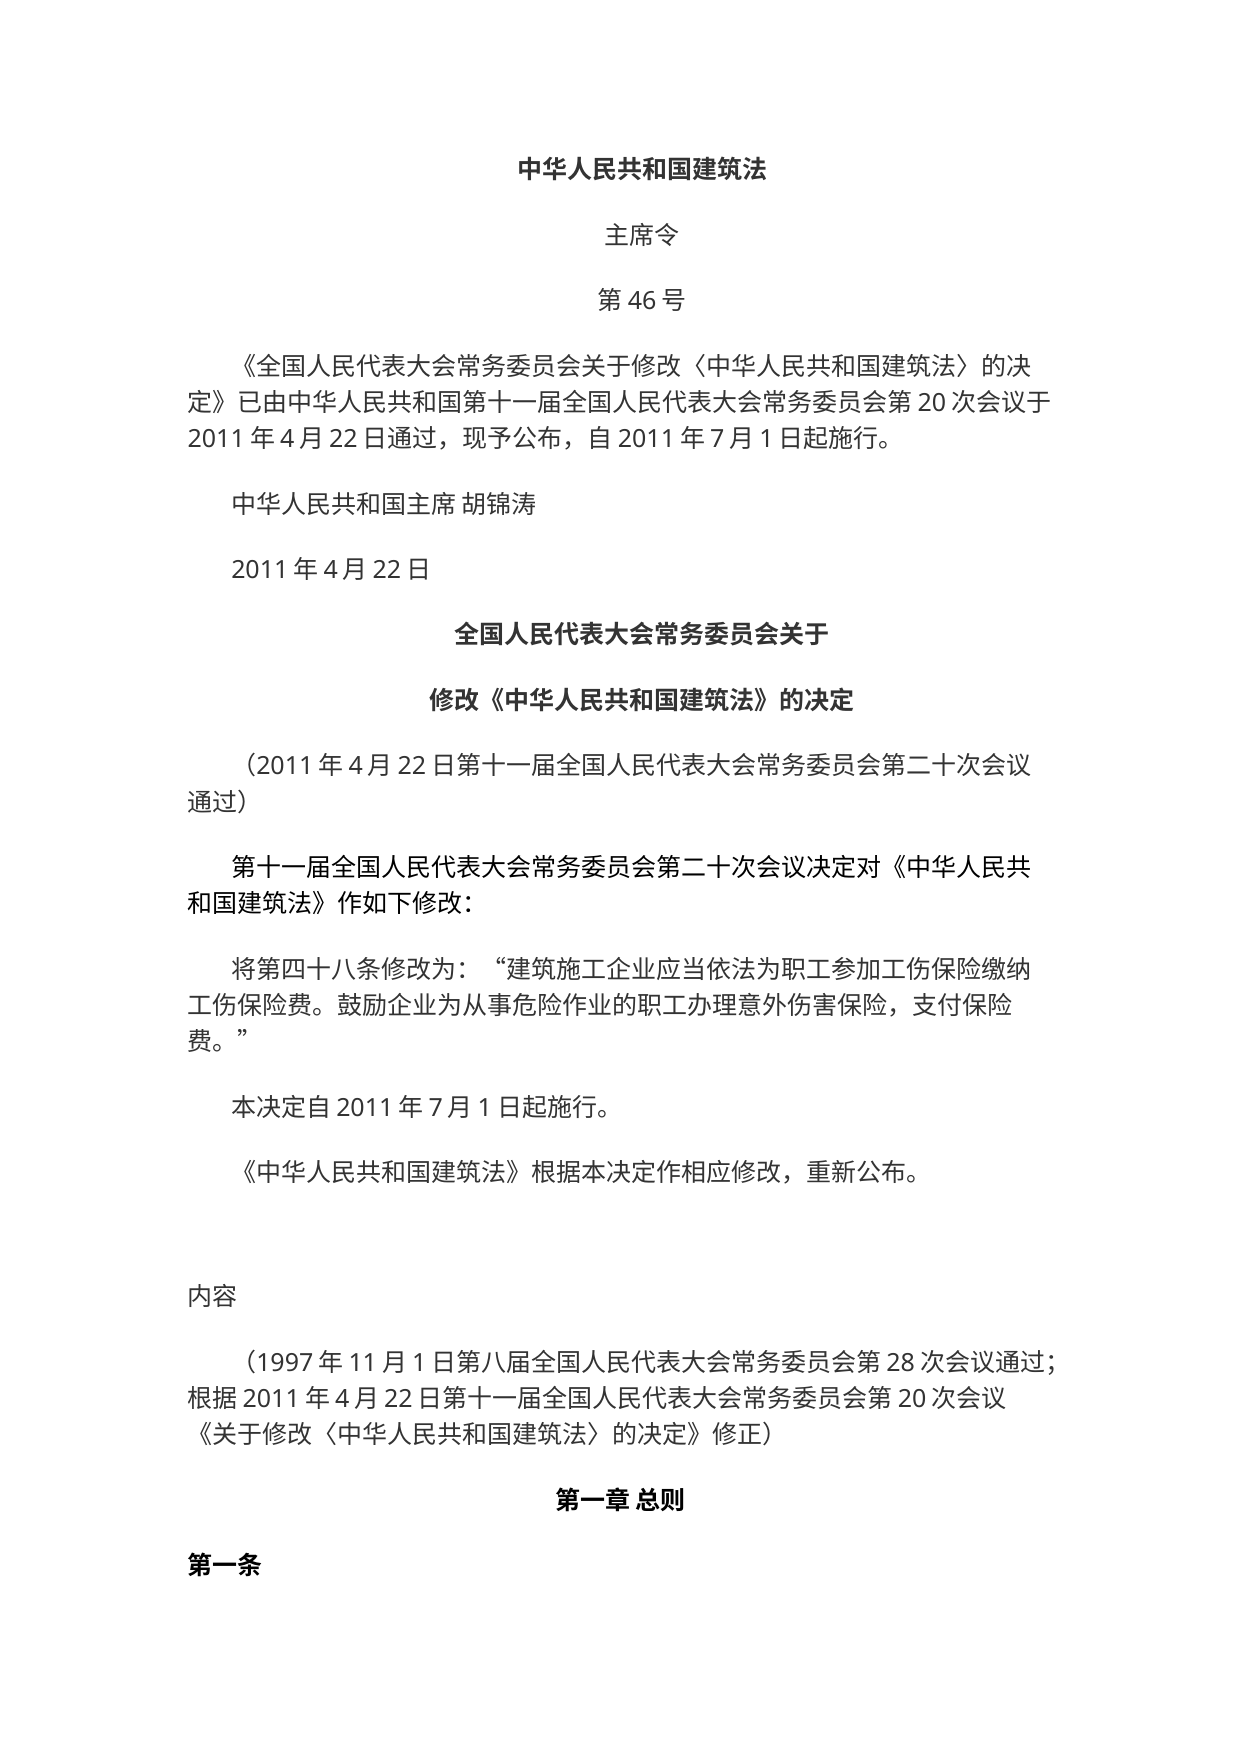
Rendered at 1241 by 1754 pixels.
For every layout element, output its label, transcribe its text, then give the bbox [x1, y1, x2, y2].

text （2011年4月22日第十一届全国人民代表大会常务委员会第二十次会议通过） [187, 746, 1053, 818]
text 第十一届全国人民代表大会常务委员会第二十次会议决定对《中华人民共和国建筑法》作如下修改： [187, 847, 1053, 920]
text 将第四十八条修改为：“建筑施工企业应当依法为职工参加工伤保险缴纳工伤保险费。鼓励企业为从事危险作业的职工办理意外伤害保险，支付保险费。” [187, 949, 1053, 1058]
text 修改《中华人民共和国建筑法》的决定 [187, 680, 1053, 717]
text 主席令 [187, 215, 1053, 252]
text 第46号 [187, 281, 1053, 317]
text 《中华人民共和国建筑法》根据本决定作相应修改，重新公布。 [187, 1152, 1053, 1189]
text 第一章 总则 [187, 1480, 1053, 1516]
text （1997年11月1日第八届全国人民代表大会常务委员会第28次会议通过；根据2011年4月22日第十一届全国人民代表大会常务委员会第20次会议《关于修改〈中华人民共和国建筑法〉的决定》修正） [187, 1342, 1053, 1451]
text 本决定自2011年7月1日起施行。 [187, 1087, 1053, 1123]
text 第一条 [187, 1546, 1053, 1582]
text 《全国人民代表大会常务委员会关于修改〈中华人民共和国建筑法〉的决定》已由中华人民共和国第十一届全国人民代表大会常务委员会第20次会议于2011年4月22日通过，现予公布，自2011年7月1日起施行。 [187, 346, 1053, 455]
text 全国人民代表大会常务委员会关于 [187, 615, 1053, 651]
text 2011年4月22日 [187, 549, 1053, 586]
text 中华人民共和国建筑法 [187, 150, 1053, 186]
text 内容 [187, 1277, 1053, 1313]
text 中华人民共和国主席 胡锦涛 [187, 484, 1053, 520]
